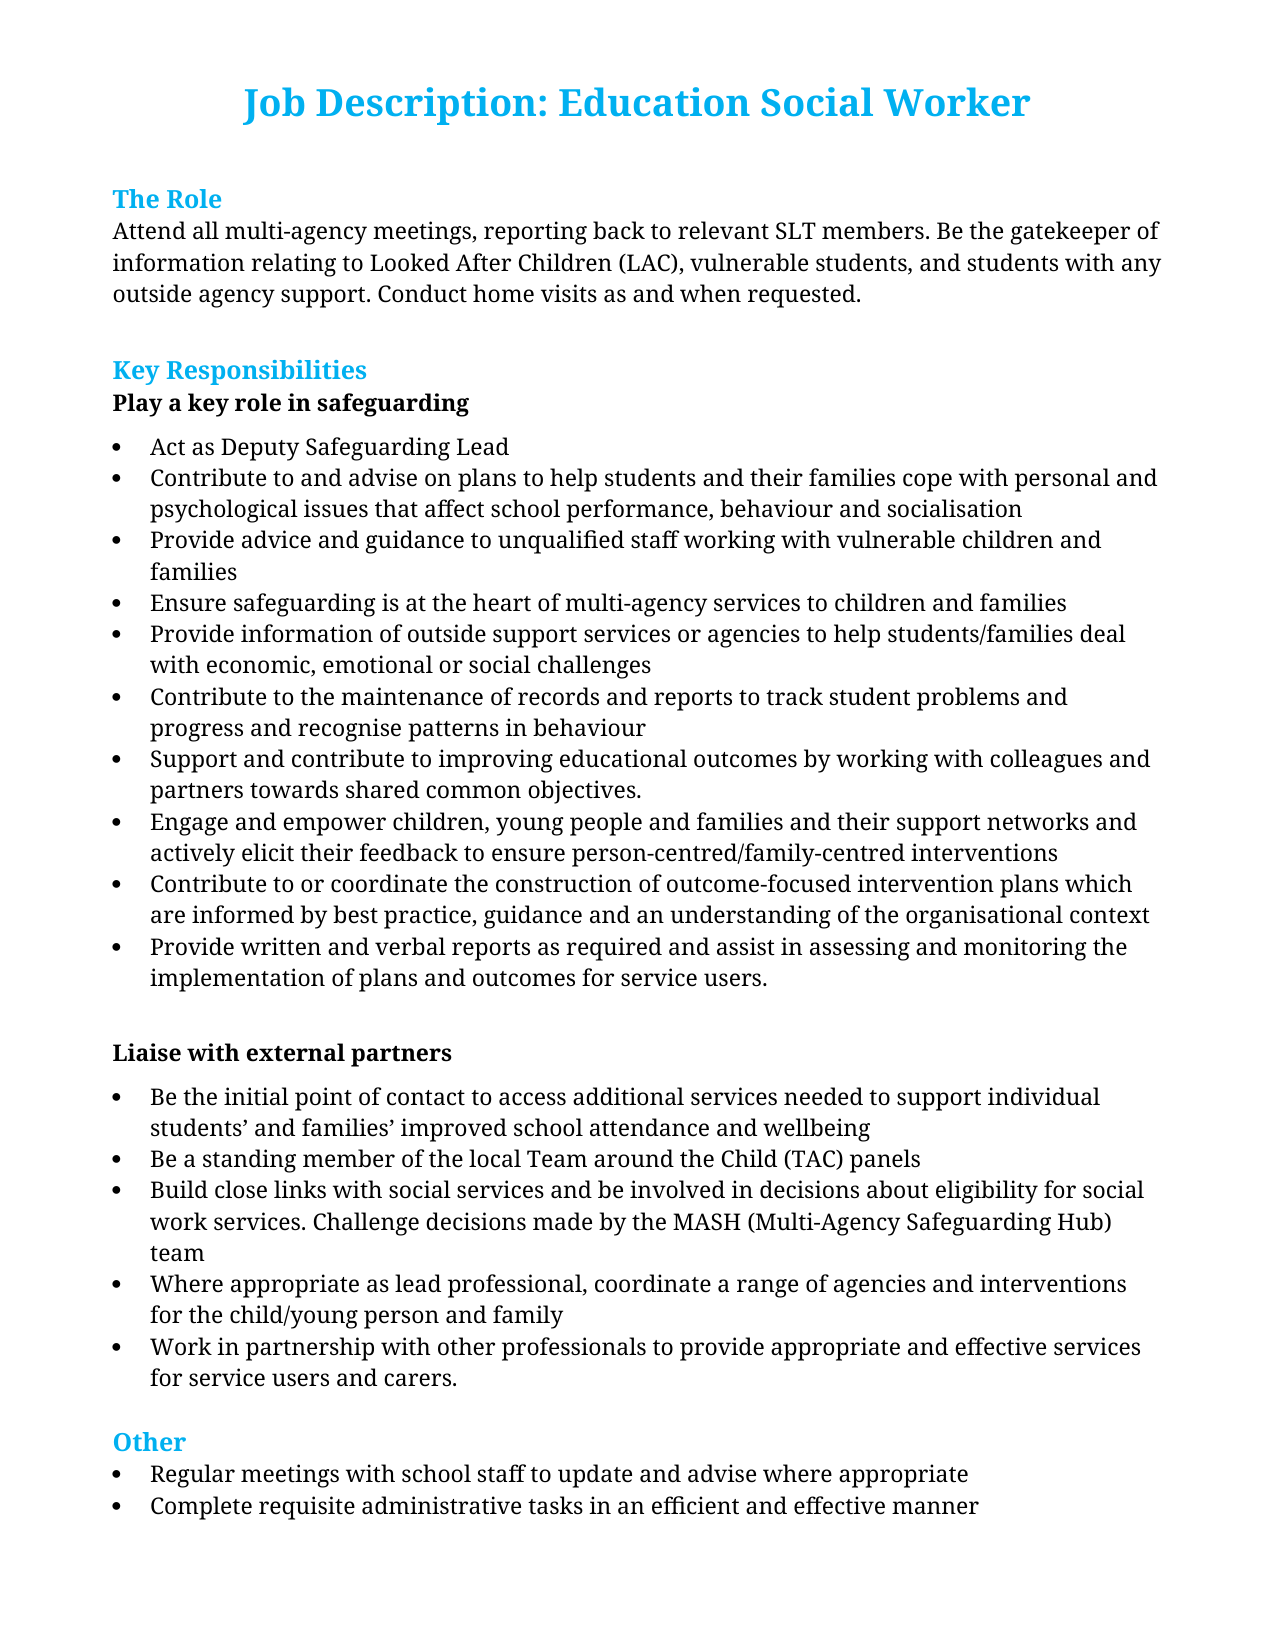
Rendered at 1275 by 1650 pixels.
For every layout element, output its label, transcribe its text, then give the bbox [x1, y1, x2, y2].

text Key Responsibilities [112, 353, 1162, 387]
list Work in partnership with other professionals to provide appropriate and effective services for service users and carers. [112, 1331, 1162, 1393]
list Contribute to or coordinate the construction of outcome-focused intervention plans which are informed by best practice, guidance and an understanding of the organisational context [112, 868, 1162, 931]
list Build close links with social services and be involved in decisions about eligibility for social work services. Challenge decisions made by the MASH (Multi-Agency Safeguarding Hub) team [112, 1174, 1162, 1268]
list Complete requisite administrative tasks in an efficient and effective manner [112, 1490, 1162, 1521]
text Liaise with external partners [112, 1037, 1162, 1068]
list Ensure safeguarding is at the heart of multi-agency services to children and families [112, 587, 1162, 618]
list Regular meetings with school staff to update and advise where appropriate [112, 1458, 1162, 1490]
list Be a standing member of the local Team around the Child (TAC) panels [112, 1143, 1162, 1174]
list Contribute to the maintenance of records and reports to track student problems and progress and recognise patterns in behaviour [112, 681, 1162, 743]
text Job Description: Education Social Worker [112, 76, 1162, 127]
list Support and contribute to improving educational outcomes by working with colleagues and partners towards shared common objectives. [112, 743, 1162, 806]
list Provide written and verbal reports as required and assist in assessing and monitoring the implementation of plans and outcomes for service users. [112, 931, 1162, 993]
text Other [112, 1424, 1162, 1458]
list Provide information of outside support services or agencies to help students/families deal with economic, emotional or social challenges [112, 618, 1162, 681]
list Contribute to and advise on plans to help students and their families cope with personal and psychological issues that affect school performance, behaviour and socialisation [112, 462, 1162, 524]
text Play a key role in safeguarding [112, 387, 1162, 418]
list Act as Deputy Safeguarding Lead [112, 431, 1162, 462]
list Where appropriate as lead professional, coordinate a range of agencies and interventions for the child/young person and family [112, 1268, 1162, 1331]
list Provide advice and guidance to unqualified staff working with vulnerable children and families [112, 524, 1162, 587]
list Be the initial point of contact to access additional services needed to support individual students’ and families’ improved school attendance and wellbeing [112, 1081, 1162, 1143]
list Engage and empower children, young people and families and their support networks and actively elicit their feedback to ensure person-centred/family-centred interventions [112, 806, 1162, 868]
text The Role [112, 181, 1162, 215]
text Attend all multi-agency meetings, reporting back to relevant SLT members. Be the gatekeeper of information relating to Looked After Children (LAC), vulnerable students, and students with any outside agency support. Conduct home visits as and when requested. [112, 215, 1162, 309]
